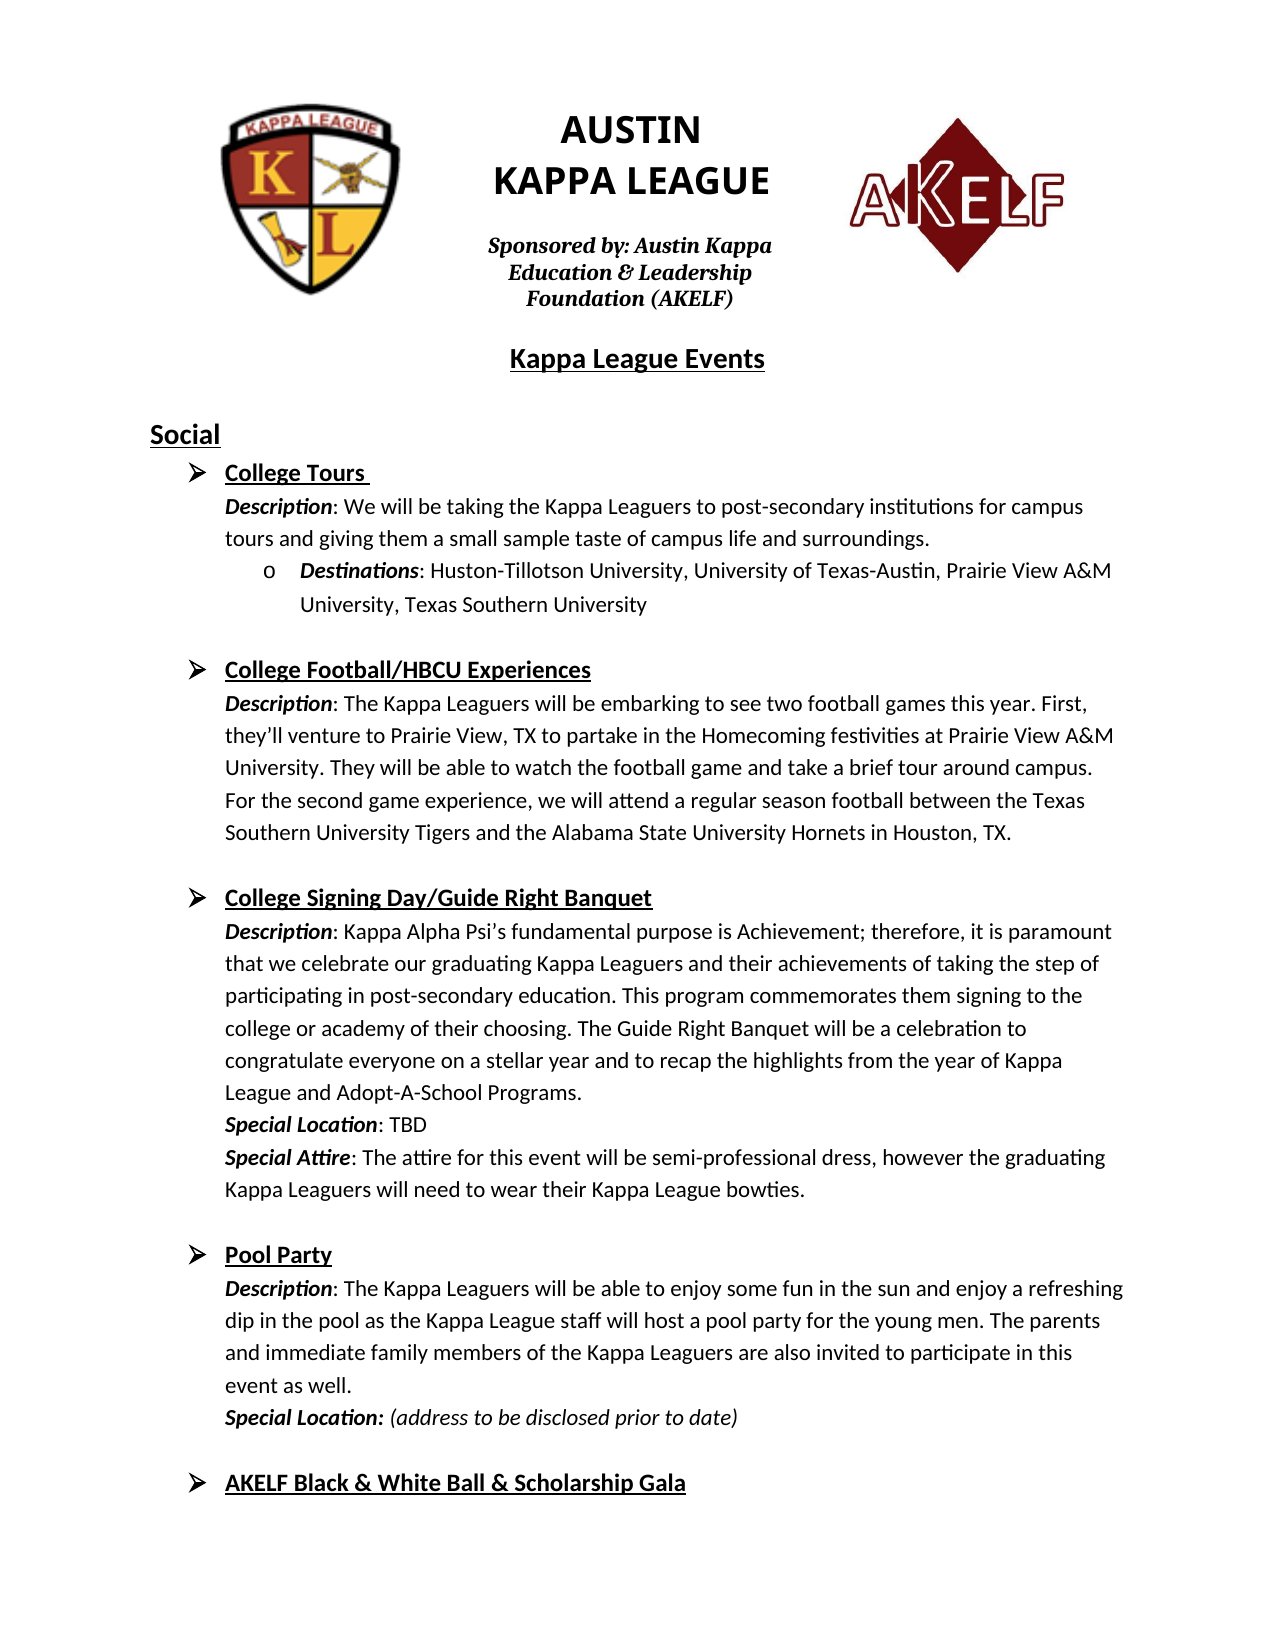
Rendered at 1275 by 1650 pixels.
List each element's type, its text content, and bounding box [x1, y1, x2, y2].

text Kappa League Events [150, 340, 1125, 376]
list Description: The Kappa Leaguers will be embarking to see two football games this year. First, they’ll venture to Prairie View, TX to partake in the Homecoming festivities at Prairie View A&M University. They will be able to watch the football game and take a brief tour around campus. For the second game experience, we will attend a regular season football between the Texas Southern University Tigers and the Alabama State University Hornets in Houston, TX. [225, 689, 1125, 846]
list AKELF Black & White Ball & Scholarship Gala [187, 1467, 1125, 1498]
list College Football/HBCU Experiences [187, 654, 1125, 685]
list Pool Party [187, 1239, 1125, 1270]
picture [801, 103, 1114, 310]
list College Tours [187, 457, 1125, 488]
text Social [150, 416, 1125, 452]
list Special Attire: The attire for this event will be semi-professional dress, however the graduating Kappa Leaguers will need to wear their Kappa League bowties. [225, 1143, 1125, 1203]
list College Signing Day/Guide Right Banquet [187, 882, 1125, 913]
list Description: Kappa Alpha Psi’s fundamental purpose is Achievement; therefore, it is paramount that we celebrate our graduating Kappa Leaguers and their achievements of taking the step of participating in post-secondary education. This program commemorates them signing to the college or academy of their choosing. The Guide Right Banquet will be a celebration to congratulate everyone on a stellar year and to recap the highlights from the year of Kappa League and Adopt-A-School Programs. [225, 917, 1125, 1106]
list Destinations: Huston-Tillotson University, University of Texas-Austin, Prairie View A&M University, Texas Southern University [262, 556, 1125, 618]
list Description: The Kappa Leaguers will be able to enjoy some fun in the sun and enjoy a refreshing dip in the pool as the Kappa League staff will host a pool party for the young men. The parents and immediate family members of the Kappa Leaguers are also invited to participate in this event as well. [225, 1274, 1125, 1399]
list Special Location: (address to be disclosed prior to date) [225, 1403, 1125, 1431]
picture [213, 103, 409, 298]
list Special Location: TBD [225, 1110, 1125, 1138]
list Description: We will be taking the Kappa Leaguers to post-secondary institutions for campus tours and giving them a small sample taste of campus life and surroundings. [225, 492, 1125, 552]
